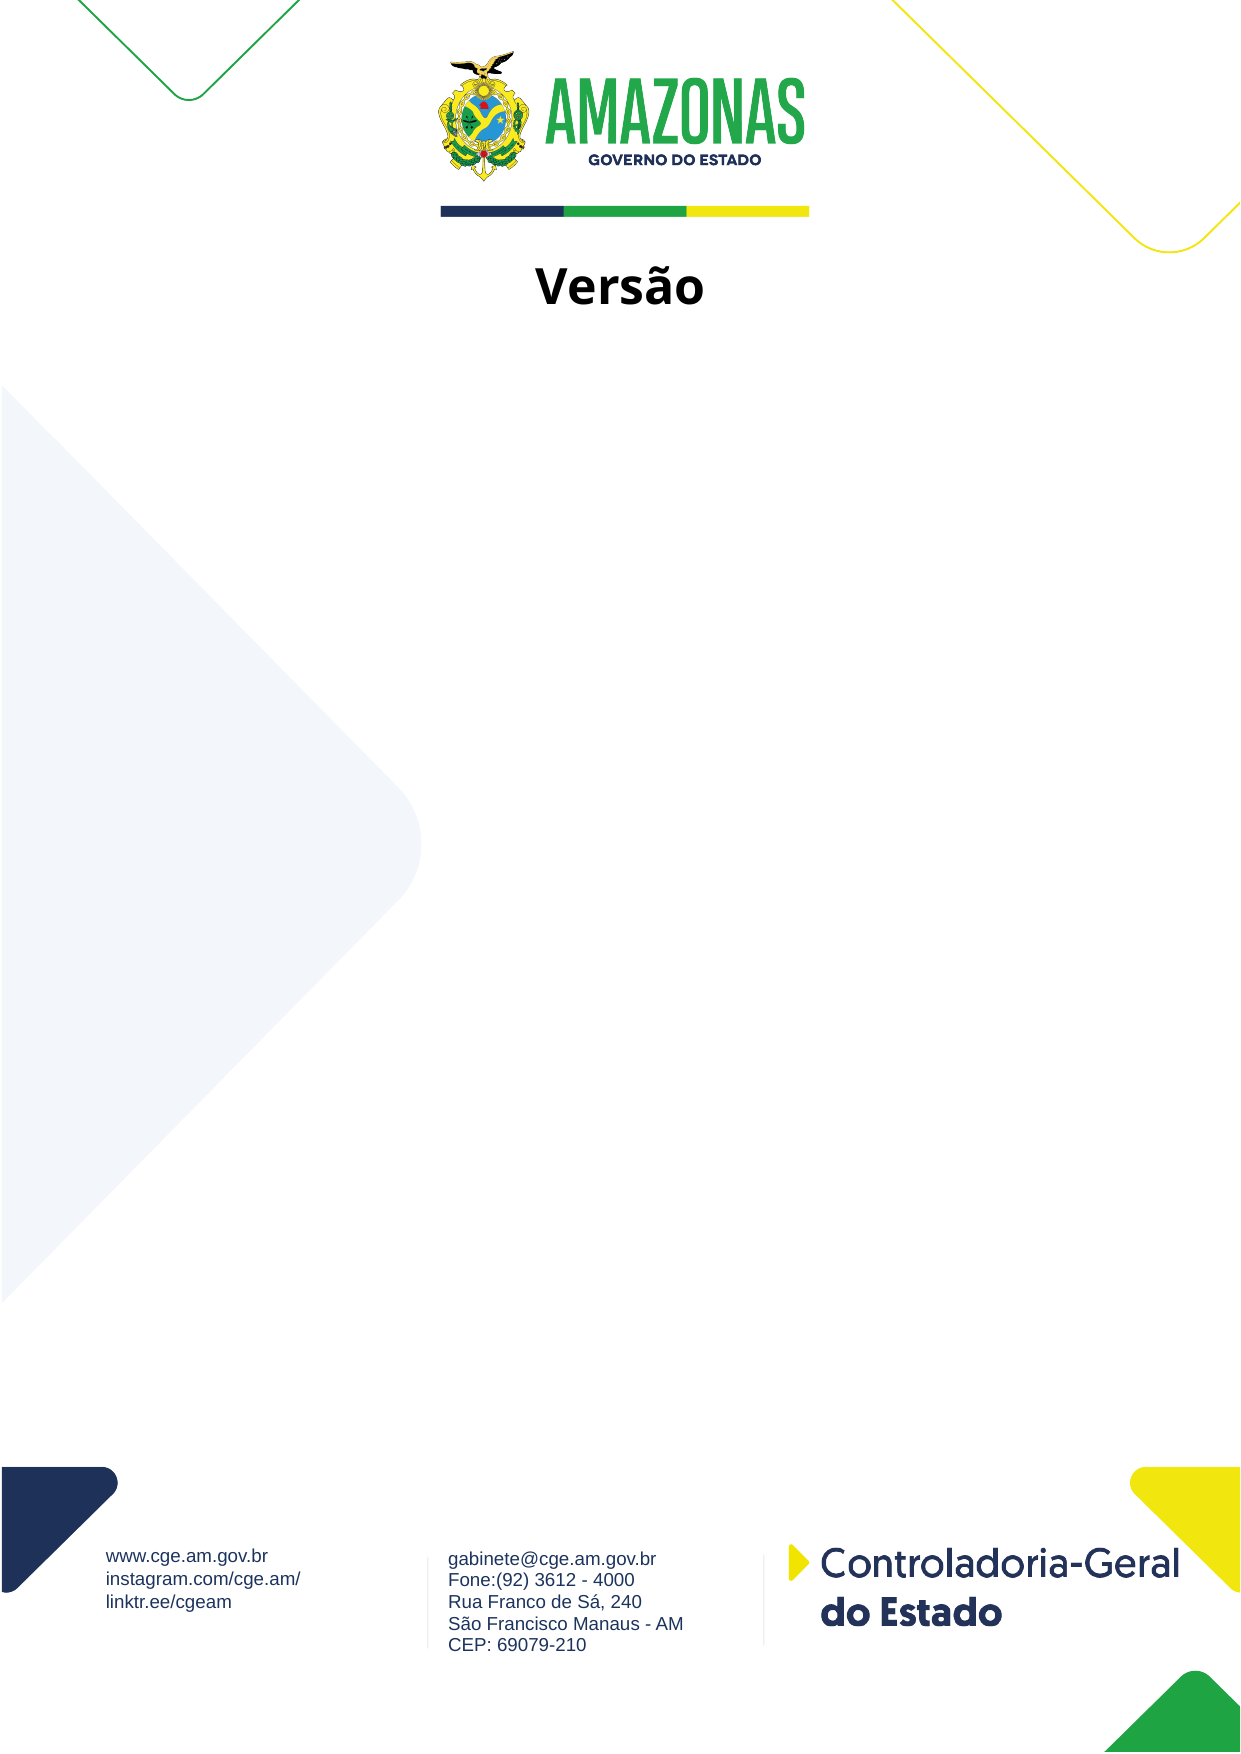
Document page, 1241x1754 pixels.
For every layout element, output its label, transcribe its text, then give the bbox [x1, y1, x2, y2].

text Versão [177, 251, 1063, 319]
picture [1, 0, 1241, 1752]
